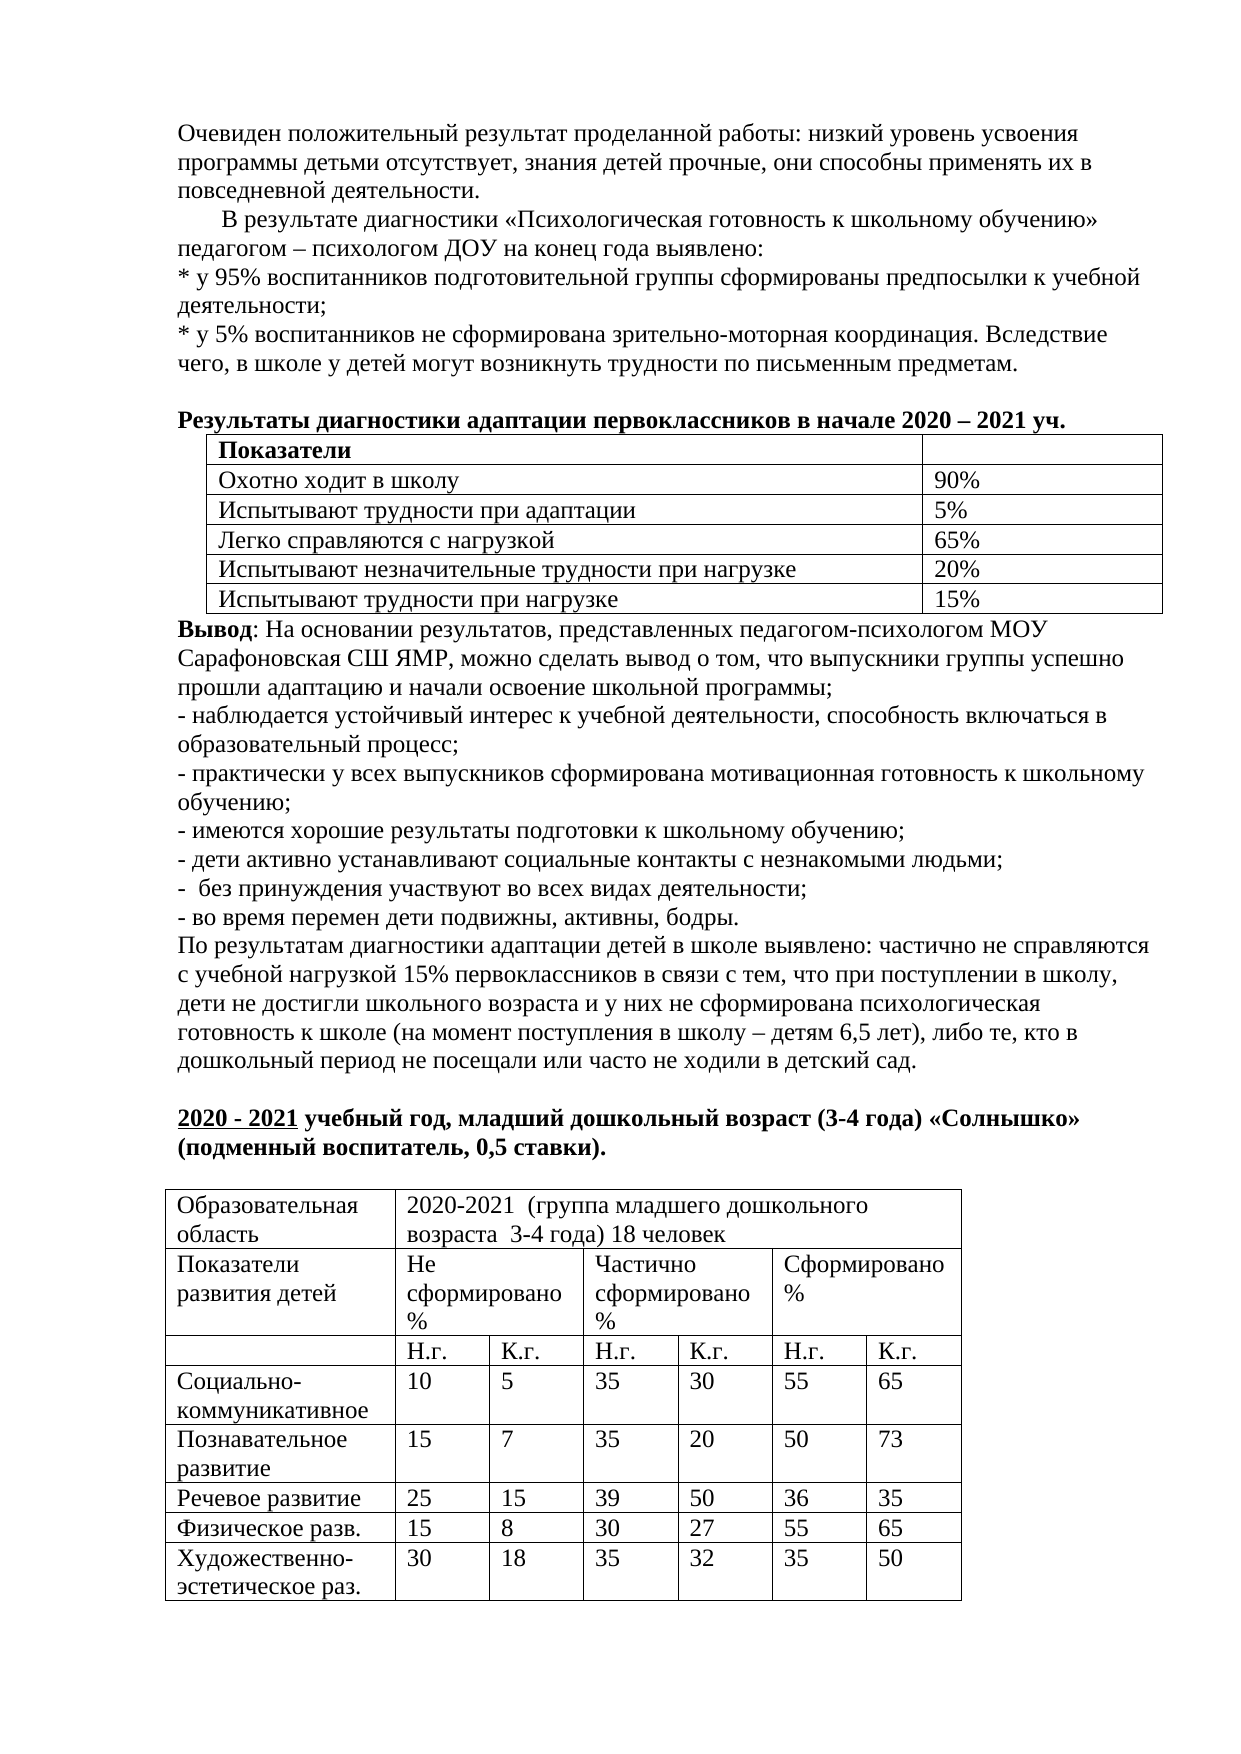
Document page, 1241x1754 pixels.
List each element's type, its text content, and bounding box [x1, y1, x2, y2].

table_cell 35 [867, 1483, 961, 1512]
table_cell 27 [679, 1513, 772, 1542]
table_cell Речевое развитие [166, 1483, 395, 1512]
text - дети активно устанавливают социальные контакты с незнакомыми людьми; [177, 844, 1152, 873]
text * у 95% воспитанников подготовительной группы сформированы предпосылки к учебной деятельности; [177, 262, 1152, 319]
table_cell 65 [867, 1366, 961, 1423]
text 2020 - 2021 учебный год, младший дошкольный возраст (3-4 года) «Солнышко» (подменный воспитатель, 0,5 ставки). [177, 1103, 1152, 1160]
table_cell Н.г. [773, 1336, 866, 1365]
table_cell 15% [923, 584, 1162, 613]
table_cell [166, 1336, 395, 1365]
table_cell Показатели развития детей [166, 1249, 395, 1335]
text - практически у всех выпускников сформирована мотивационная готовность к школьному обучению; [177, 758, 1152, 815]
table_cell 7 [490, 1425, 583, 1482]
table_cell Охотно ходит в школу [207, 465, 922, 494]
table_cell Испытывают трудности при нагрузке [207, 584, 922, 613]
table_header Показатели [207, 435, 922, 464]
text Вывод: На основании результатов, представленных педагогом-психологом МОУ Сарафоновская СШ ЯМР, можно сделать вывод о том, что выпускники группы успешно прошли адаптацию и начали освоение школьной программы; [177, 614, 1152, 700]
table_cell Испытывают трудности при адаптации [207, 495, 922, 524]
table_cell Легко справляются с нагрузкой [207, 525, 922, 553]
table_cell Познавательное развитие [166, 1425, 395, 1482]
table_cell 65 [867, 1513, 961, 1542]
table_cell 30 [679, 1366, 772, 1423]
text В результате диагностики «Психологическая готовность к школьному обучению» педагогом – психологом ДОУ на конец года выявлено: [177, 204, 1152, 262]
table_cell 20 [679, 1425, 772, 1482]
text Результаты диагностики адаптации первоклассников в начале 2020 – 2021 уч. [177, 406, 1152, 434]
table_cell 15 [396, 1513, 489, 1542]
table_cell 25 [396, 1483, 489, 1512]
table_cell 50 [773, 1425, 866, 1482]
table_cell 5 [490, 1366, 583, 1423]
table_cell 35 [773, 1543, 866, 1600]
table_header 2020-2021 (группа младшего дошкольного возраста 3-4 года) 18 человек [396, 1190, 961, 1248]
table_cell 30 [584, 1513, 678, 1542]
text * у 5% воспитанников не сформирована зрительно-моторная координация. Вследствие чего, в школе у детей могут возникнуть трудности по письменным предметам. [177, 319, 1152, 377]
table_cell Н.г. [584, 1336, 678, 1365]
table_header [923, 435, 1162, 464]
text - во время перемен дети подвижны, активны, бодры. [177, 902, 1152, 930]
table_cell Частично сформировано % [584, 1249, 772, 1335]
text По результатам диагностики адаптации детей в школе выявлено: частично не справляются с учебной нагрузкой 15% первоклассников в связи с тем, что при поступлении в школу, дети не достигли школьного возраста и у них не сформирована психологическая готовность к школе (на момент поступления в школу – детям 6,5 лет), либо те, кто в дошкольный период не посещали или часто не ходили в детский сад. [177, 930, 1152, 1074]
table_cell 65% [923, 525, 1162, 553]
table_cell 15 [396, 1425, 489, 1482]
table_cell 50 [867, 1543, 961, 1600]
table_cell Физическое разв. [166, 1513, 395, 1542]
table_cell 18 [490, 1543, 583, 1600]
table_cell К.г. [490, 1336, 583, 1365]
table_cell Сформировано % [773, 1249, 961, 1335]
text - имеются хорошие результаты подготовки к школьному обучению; [177, 815, 1152, 844]
table_cell 90% [923, 465, 1162, 494]
table_cell 35 [584, 1543, 678, 1600]
table_cell Н.г. [396, 1336, 489, 1365]
table_cell Художественно-эстетическое раз. [166, 1543, 395, 1600]
text - наблюдается устойчивый интерес к учебной деятельности, способность включаться в образовательный процесс; [177, 700, 1152, 758]
table_cell К.г. [679, 1336, 772, 1365]
table_cell 32 [679, 1543, 772, 1600]
table_cell К.г. [867, 1336, 961, 1365]
table_header Образовательная область [166, 1190, 395, 1248]
table_cell 36 [773, 1483, 866, 1512]
table_cell 35 [584, 1425, 678, 1482]
table_cell 73 [867, 1425, 961, 1482]
table_cell 5% [923, 495, 1162, 524]
table_cell 55 [773, 1513, 866, 1542]
table_cell Социально-коммуникативное [166, 1366, 395, 1423]
table_cell Не сформировано % [396, 1249, 583, 1335]
table_cell 39 [584, 1483, 678, 1512]
table_cell Испытывают незначительные трудности при нагрузке [207, 555, 922, 583]
table_cell 55 [773, 1366, 866, 1423]
table_cell 15 [490, 1483, 583, 1512]
table_cell 8 [490, 1513, 583, 1542]
table_cell 35 [584, 1366, 678, 1423]
text Очевиден положительный результат проделанной работы: низкий уровень усвоения программы детьми отсутствует, знания детей прочные, они способны применять их в повседневной деятельности. [177, 118, 1152, 204]
text - без принуждения участвуют во всех видах деятельности; [177, 873, 1152, 902]
table_cell 50 [679, 1483, 772, 1512]
table_cell 10 [396, 1366, 489, 1423]
table_cell 20% [923, 555, 1162, 583]
table_cell 30 [396, 1543, 489, 1600]
